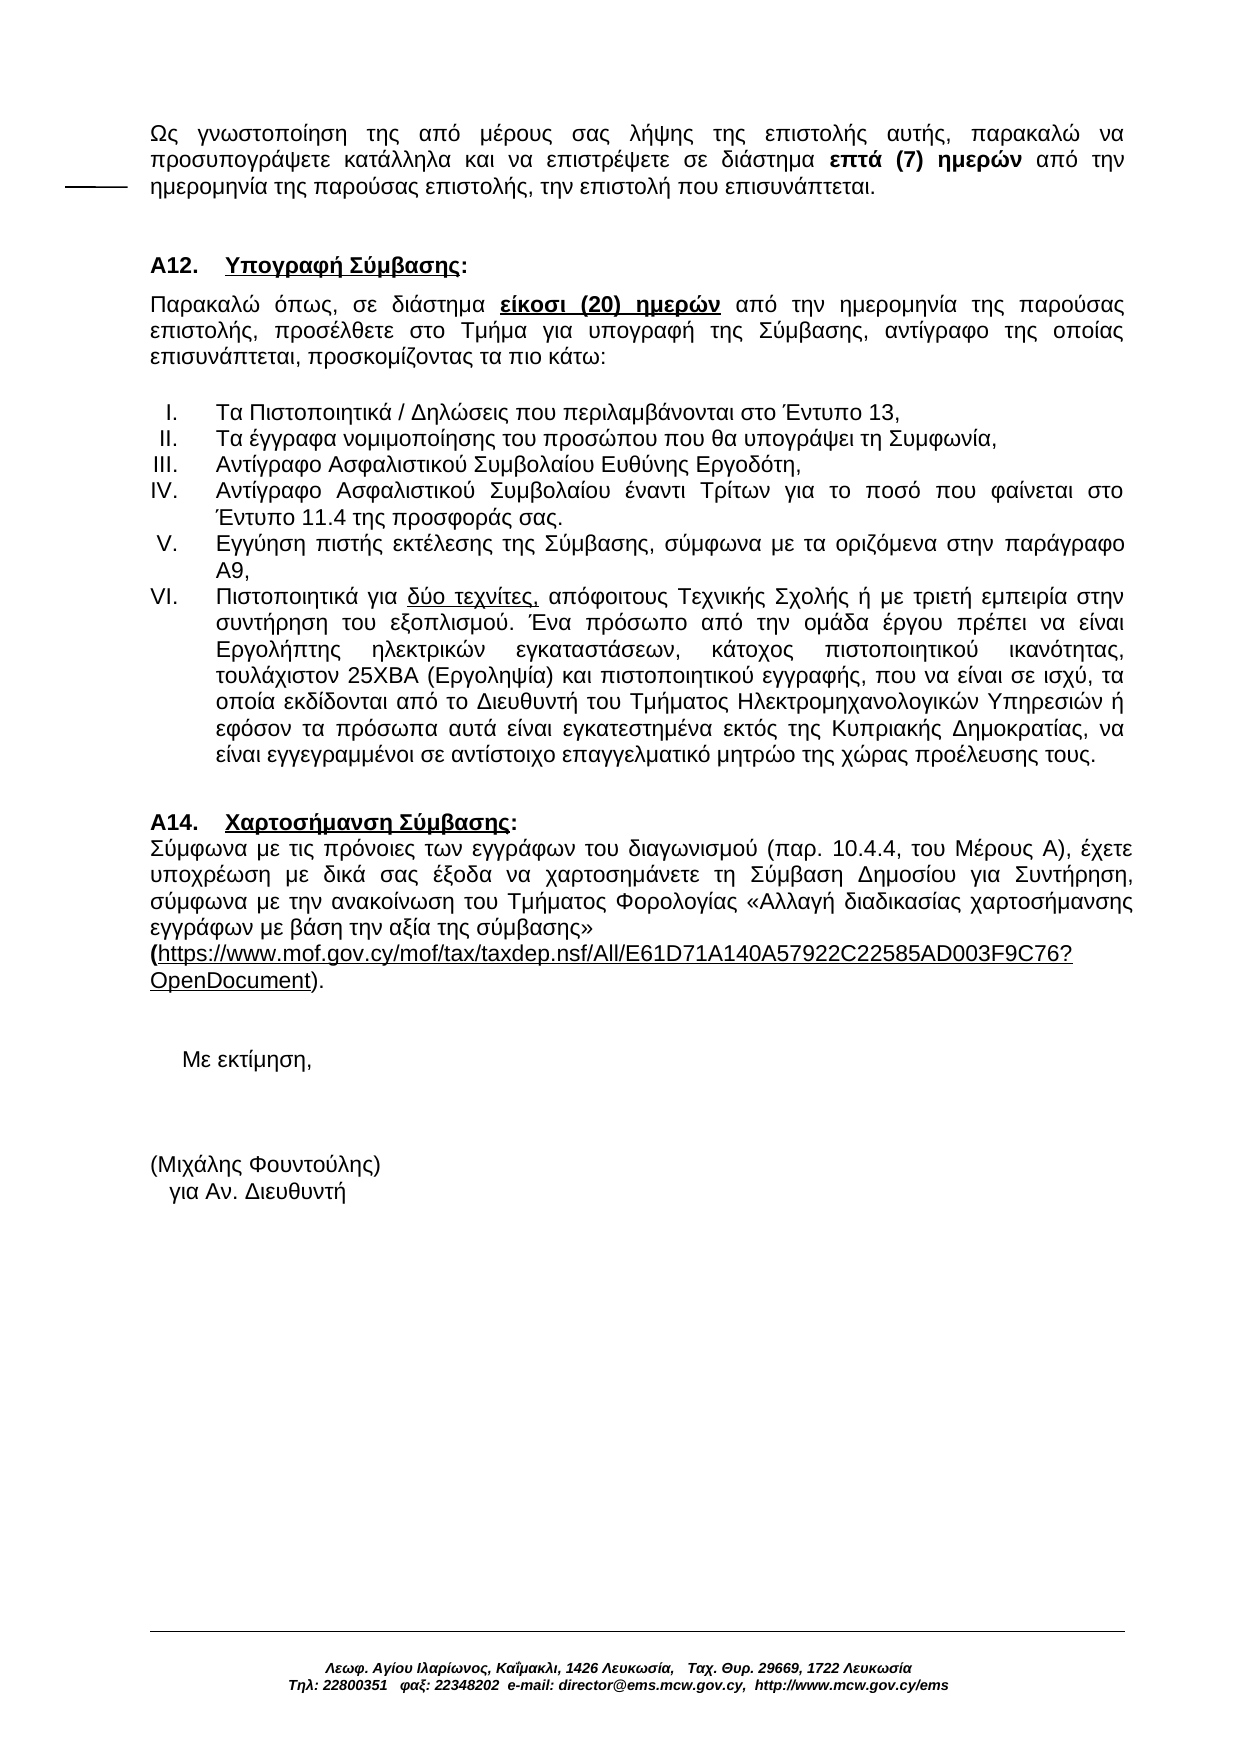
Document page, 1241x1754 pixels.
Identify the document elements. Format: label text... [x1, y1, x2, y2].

text (Μιχάλης Φουντούλης) [150, 1151, 1125, 1178]
text Σύμφωνα με τις πρόνοιες των εγγράφων του διαγωνισμού (παρ. 10.4.4, του Μέρους Α), έχετε υποχρέωση με δικά σας έξοδα να χαρτοσημάνετε τη Σύμβαση Δημοσίου για Συντήρηση, σύμφωνα με την ανακοίνωση του Τμήματος Φορολογίας «Αλλαγή διαδικασίας χαρτοσήμανσης εγγράφων με βάση την αξία της σύμβασης» [150, 835, 1134, 940]
text Παρακαλώ όπως, σε διάστημα είκοσι (20) ημερών από την ημερομηνία της παρούσας επιστολής, προσέλθετε στο Τμήμα για υπογραφή της Σύμβασης, αντίγραφο της οποίας επισυνάπτεται, προσκομίζοντας τα πιο κάτω: [150, 291, 1125, 370]
list Τα Πιστοποιητικά / Δηλώσεις που περιλαμβάνονται στο Έντυπο 13, [178, 398, 1125, 425]
text (https://www.mof.gov.cy/mof/tax/taxdep.nsf/All/E61D71A140A57922C22585AD003F9C76?OpenDocument). [150, 940, 1134, 993]
list Αντίγραφο Ασφαλιστικού Συμβολαίου έναντι Τρίτων για το ποσό που φαίνεται στο Έντυπο 11.4 της προσφοράς σας. [178, 477, 1125, 530]
text Α12. Υπογραφή Σύμβασης: [150, 252, 1125, 278]
text για Αν. Διευθυντή [150, 1178, 1125, 1204]
list Πιστοποιητικά για δύο τεχνίτες, απόφοιτους Τεχνικής Σχολής ή με τριετή εμπειρία στην συντήρηση του εξοπλισμού. Ένα πρόσωπο από την ομάδα έργου πρέπει να είναι Εργολήπτης ηλεκτρικών εγκαταστάσεων, κάτοχος πιστοποιητικού ικανότητας, τουλάχιστον 25ΧΒΑ (Εργοληψία) και πιστοποιητικού εγγραφής, που να είναι σε ισχύ, τα οποία εκδίδονται από το Διευθυντή του Τμήματος Ηλεκτρομηχανολογικών Υπηρεσιών ή εφόσον τα πρόσωπα αυτά είναι εγκατεστημένα εκτός της Κυπριακής Δημοκρατίας, να είναι εγγεγραμμένοι σε αντίστοιχο επαγγελματικό μητρώο της χώρας προέλευσης τους. [178, 583, 1125, 767]
text Ως γνωστοποίηση της από μέρους σας λήψης της επιστολής αυτής, παρακαλώ να προσυπογράψετε κατάλληλα και να επιστρέψετε σε διάστημα επτά (7) ημερών από την ημερομηνία της παρούσας επιστολής, την επιστολή που επισυνάπτεται. [150, 120, 1125, 199]
list Τα έγγραφα νομιμοποίησης του προσώπου που θα υπογράψει τη Συμφωνία, [178, 425, 1125, 451]
list Αντίγραφο Ασφαλιστικού Συμβολαίου Ευθύνης Εργοδότη, [178, 451, 1125, 477]
text Α14. Χαρτοσήμανση Σύμβασης: [150, 809, 1125, 835]
text Με εκτίμηση, [150, 1046, 1125, 1072]
list Εγγύηση πιστής εκτέλεσης της Σύμβασης, σύμφωνα με τα οριζόμενα στην παράγραφο Α9, [178, 530, 1125, 583]
